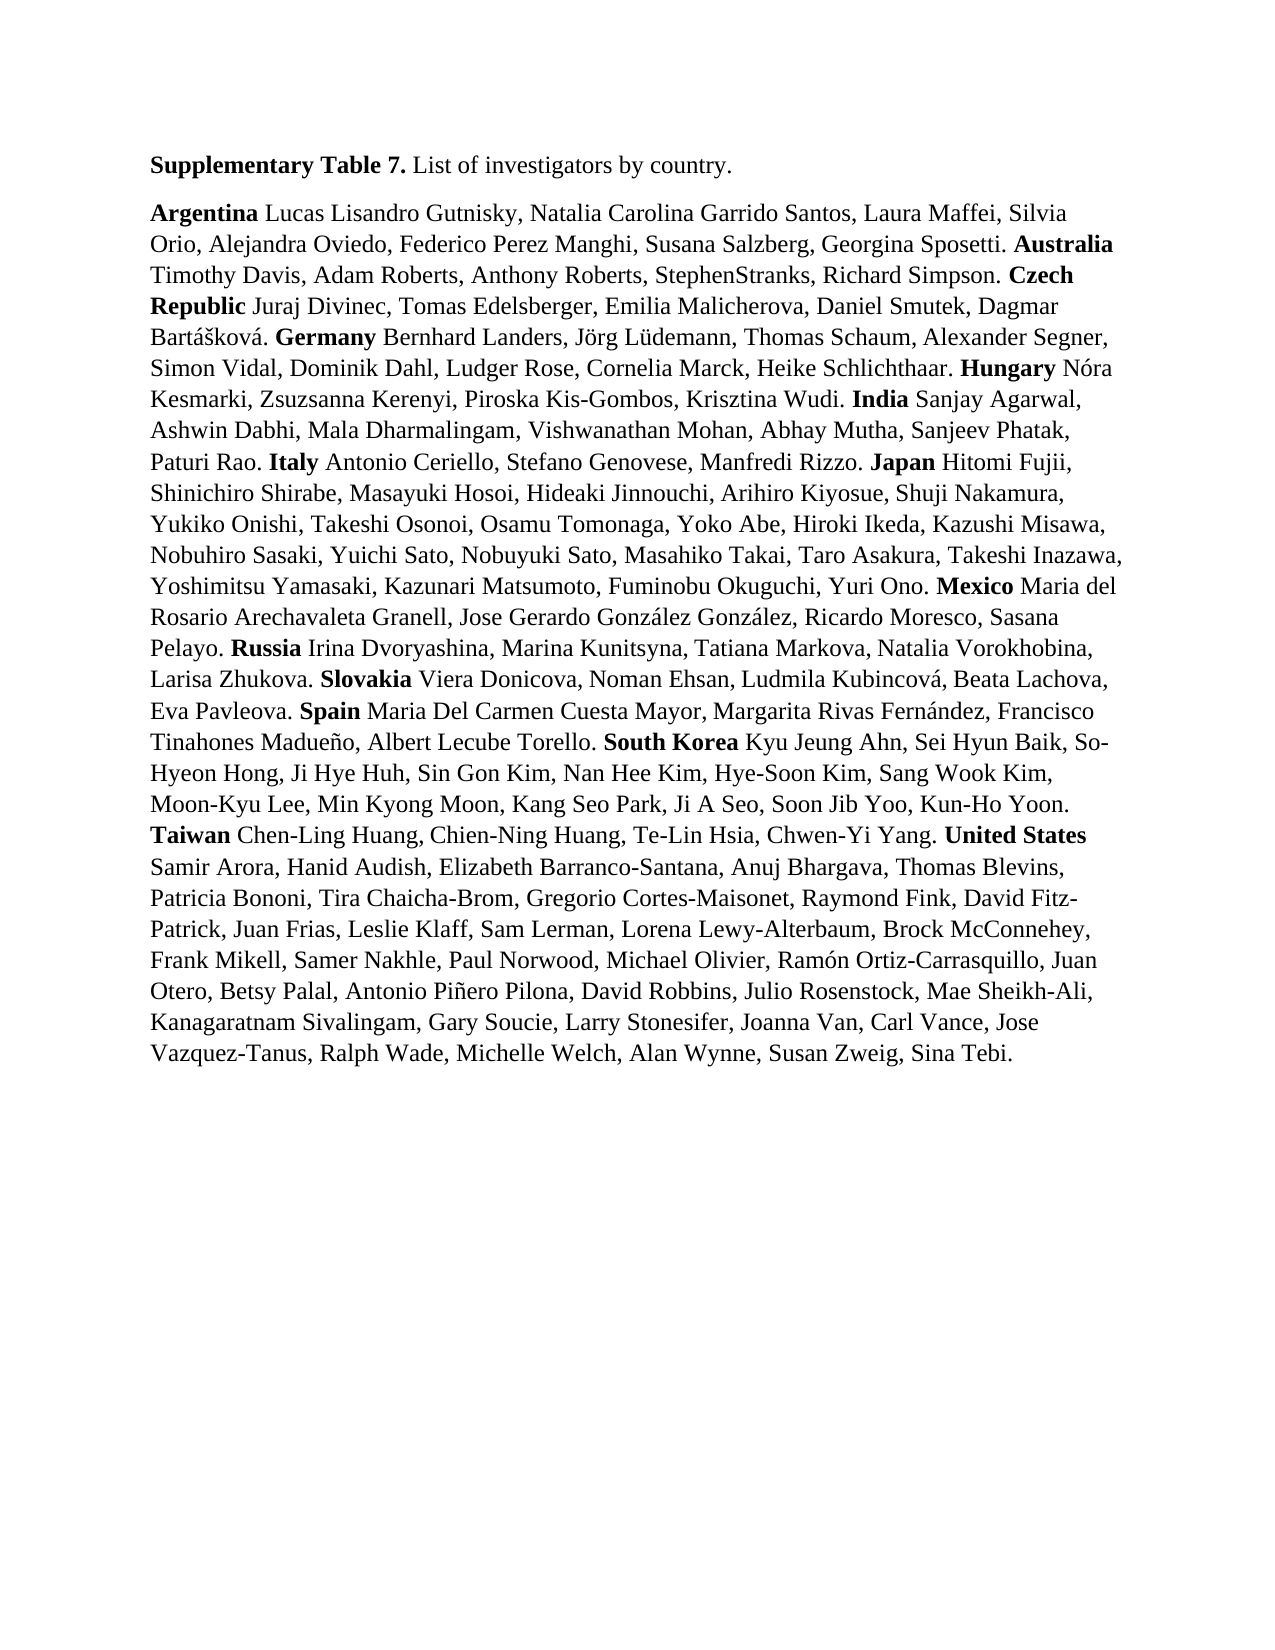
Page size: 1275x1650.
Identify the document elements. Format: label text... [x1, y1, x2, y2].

text Argentina Lucas Lisandro Gutnisky, Natalia Carolina Garrido Santos, Laura Maffei, Silvia Orio, Alejandra Oviedo, Federico Perez Manghi, Susana Salzberg, Georgina Sposetti. Australia Timothy Davis, Adam Roberts, Anthony Roberts, StephenStranks, Richard Simpson. Czech Republic Juraj Divinec, Tomas Edelsberger, Emilia Malicherova, Daniel Smutek, Dagmar Bartášková. Germany Bernhard Landers, Jörg Lüdemann, Thomas Schaum, Alexander Segner, Simon Vidal, Dominik Dahl, Ludger Rose, Cornelia Marck, Heike Schlichthaar. Hungary Nóra Kesmarki, Zsuzsanna Kerenyi, Piroska Kis-Gombos, Krisztina Wudi. India Sanjay Agarwal, Ashwin Dabhi, Mala Dharmalingam, Vishwanathan Mohan, Abhay Mutha, Sanjeev Phatak, Paturi Rao. Italy Antonio Ceriello, Stefano Genovese, Manfredi Rizzo. Japan Hitomi Fujii, Shinichiro Shirabe, Masayuki Hosoi, Hideaki Jinnouchi, Arihiro Kiyosue, Shuji Nakamura, Yukiko Onishi, Takeshi Osonoi, Osamu Tomonaga, Yoko Abe, Hiroki Ikeda, Kazushi Misawa, Nobuhiro Sasaki, Yuichi Sato, Nobuyuki Sato, Masahiko Takai, Taro Asakura, Takeshi Inazawa, Yoshimitsu Yamasaki, Kazunari Matsumoto, Fuminobu Okuguchi, Yuri Ono. Mexico Maria del Rosario Arechavaleta Granell, Jose Gerardo González González, Ricardo Moresco, Sasana Pelayo. Russia Irina Dvoryashina, Marina Kunitsyna, Tatiana Markova, Natalia Vorokhobina, Larisa Zhukova. Slovakia Viera Donicova, Noman Ehsan, Ludmila Kubincová, Beata Lachova, Eva Pavleova. Spain Maria Del Carmen Cuesta Mayor, Margarita Rivas Fernández, Francisco Tinahones Madueño, Albert Lecube Torello. South Korea Kyu Jeung Ahn, Sei Hyun Baik, So-Hyeon Hong, Ji Hye Huh, Sin Gon Kim, Nan Hee Kim, Hye-Soon Kim, Sang Wook Kim, Moon-Kyu Lee, Min Kyong Moon, Kang Seo Park, Ji A Seo, Soon Jib Yoo, Kun-Ho Yoon. Taiwan Chen-Ling Huang, Chien-Ning Huang, Te-Lin Hsia, Chwen-Yi Yang. United States Samir Arora, Hanid Audish, Elizabeth Barranco-Santana, Anuj Bhargava, Thomas Blevins, Patricia Bononi, Tira Chaicha-Brom, Gregorio Cortes-Maisonet, Raymond Fink, David Fitz-Patrick, Juan Frias, Leslie Klaff, Sam Lerman, Lorena Lewy-Alterbaum, Brock McConnehey, Frank Mikell, Samer Nakhle, Paul Norwood, Michael Olivier, Ramón Ortiz-Carrasquillo, Juan Otero, Betsy Palal, Antonio Piñero Pilona, David Robbins, Julio Rosenstock, Mae Sheikh-Ali, Kanagaratnam Sivalingam, Gary Soucie, Larry Stonesifer, Joanna Van, Carl Vance, Jose Vazquez-Tanus, Ralph Wade, Michelle Welch, Alan Wynne, Susan Zweig, Sina Tebi. [150, 198, 1125, 1067]
text Supplementary Table 7. List of investigators by country. [150, 150, 1125, 179]
